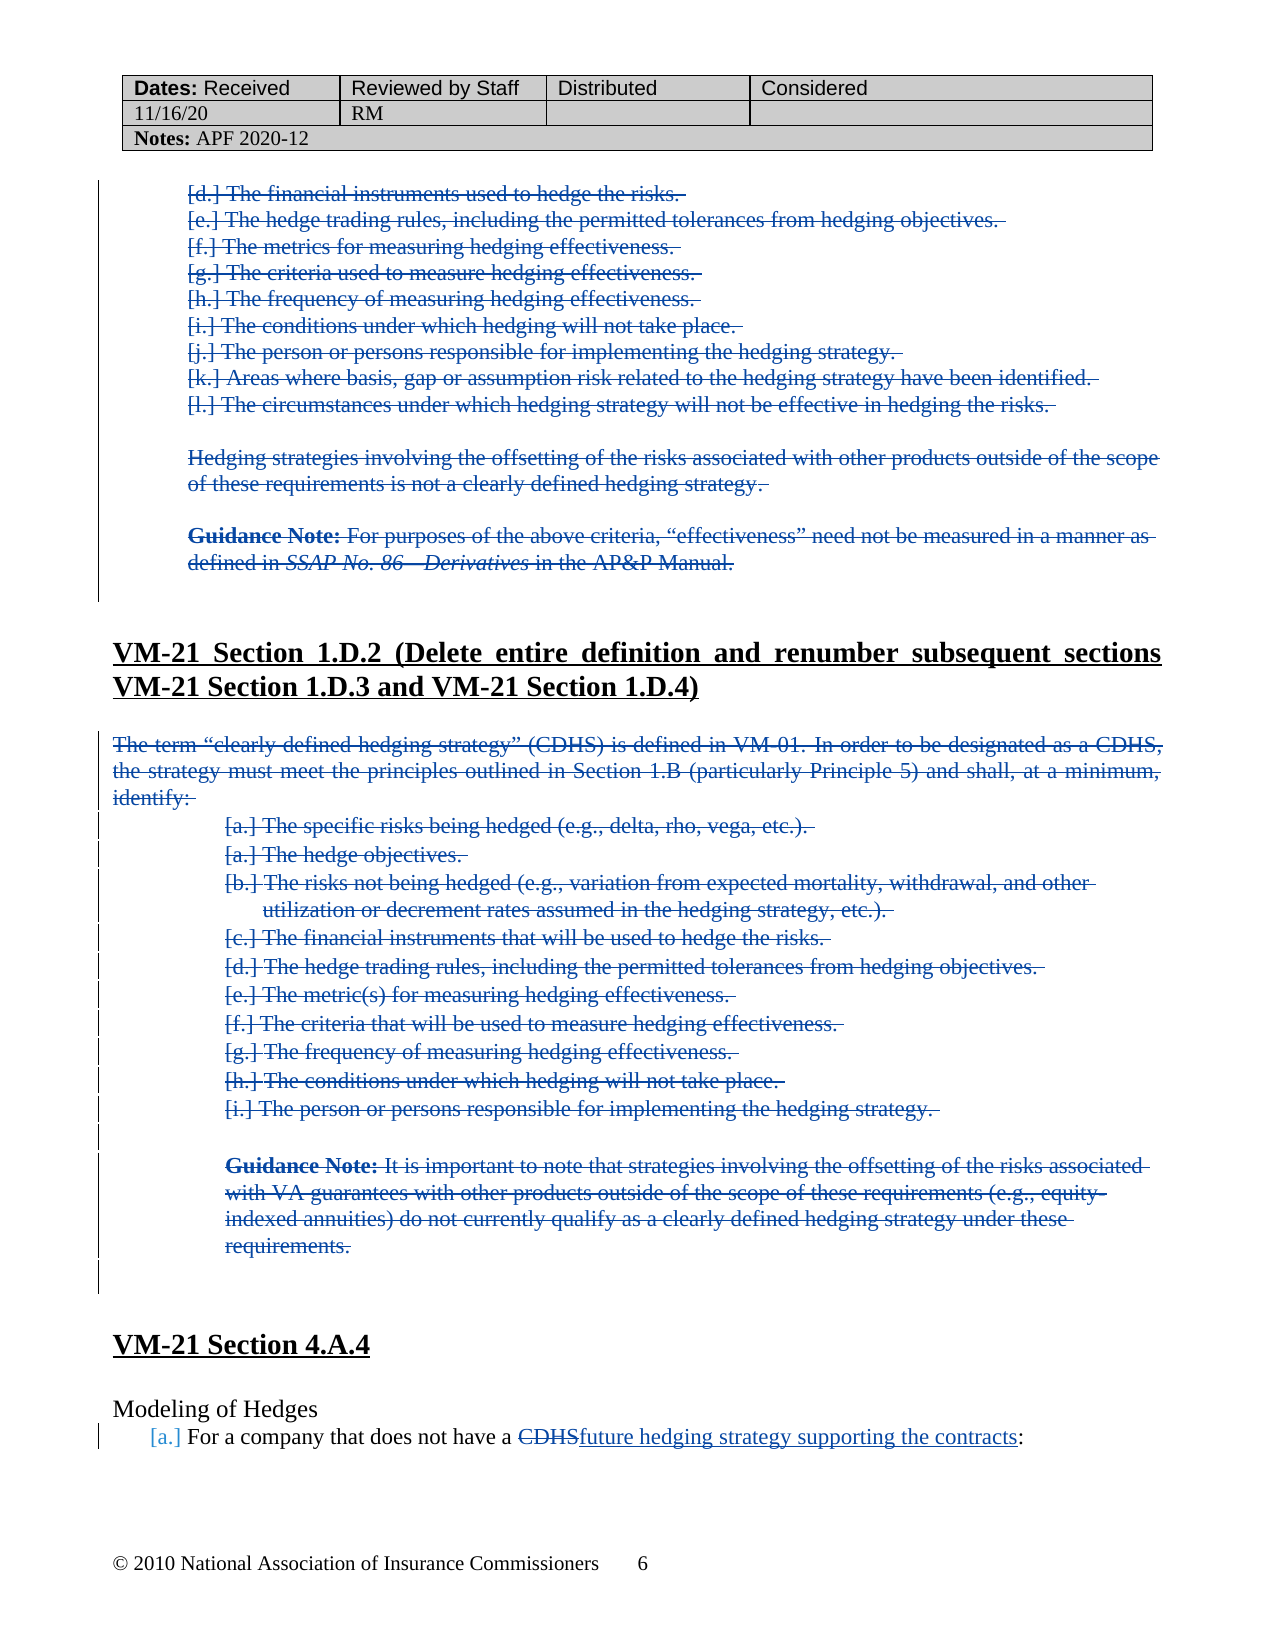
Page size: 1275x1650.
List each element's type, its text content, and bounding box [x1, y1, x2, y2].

text VM-21 Section 1.D.2 (Delete entire definition and renumber subsequent sections VM-21 Section 1.D.3 and VM-21 Section 1.D.4) [112, 635, 1162, 664]
list For a company that does not have a : [150, 1423, 1162, 1449]
text VM-21 Section 1.D.2 (Delete entire definition and renumber subsequent sections VM-21 Section 1.D.3 and VM-21 Section 1.D.4) [112, 665, 1162, 702]
text Modeling of Hedges [112, 1394, 1162, 1423]
text VM-21 Section 4.A.4 [112, 1327, 1162, 1361]
